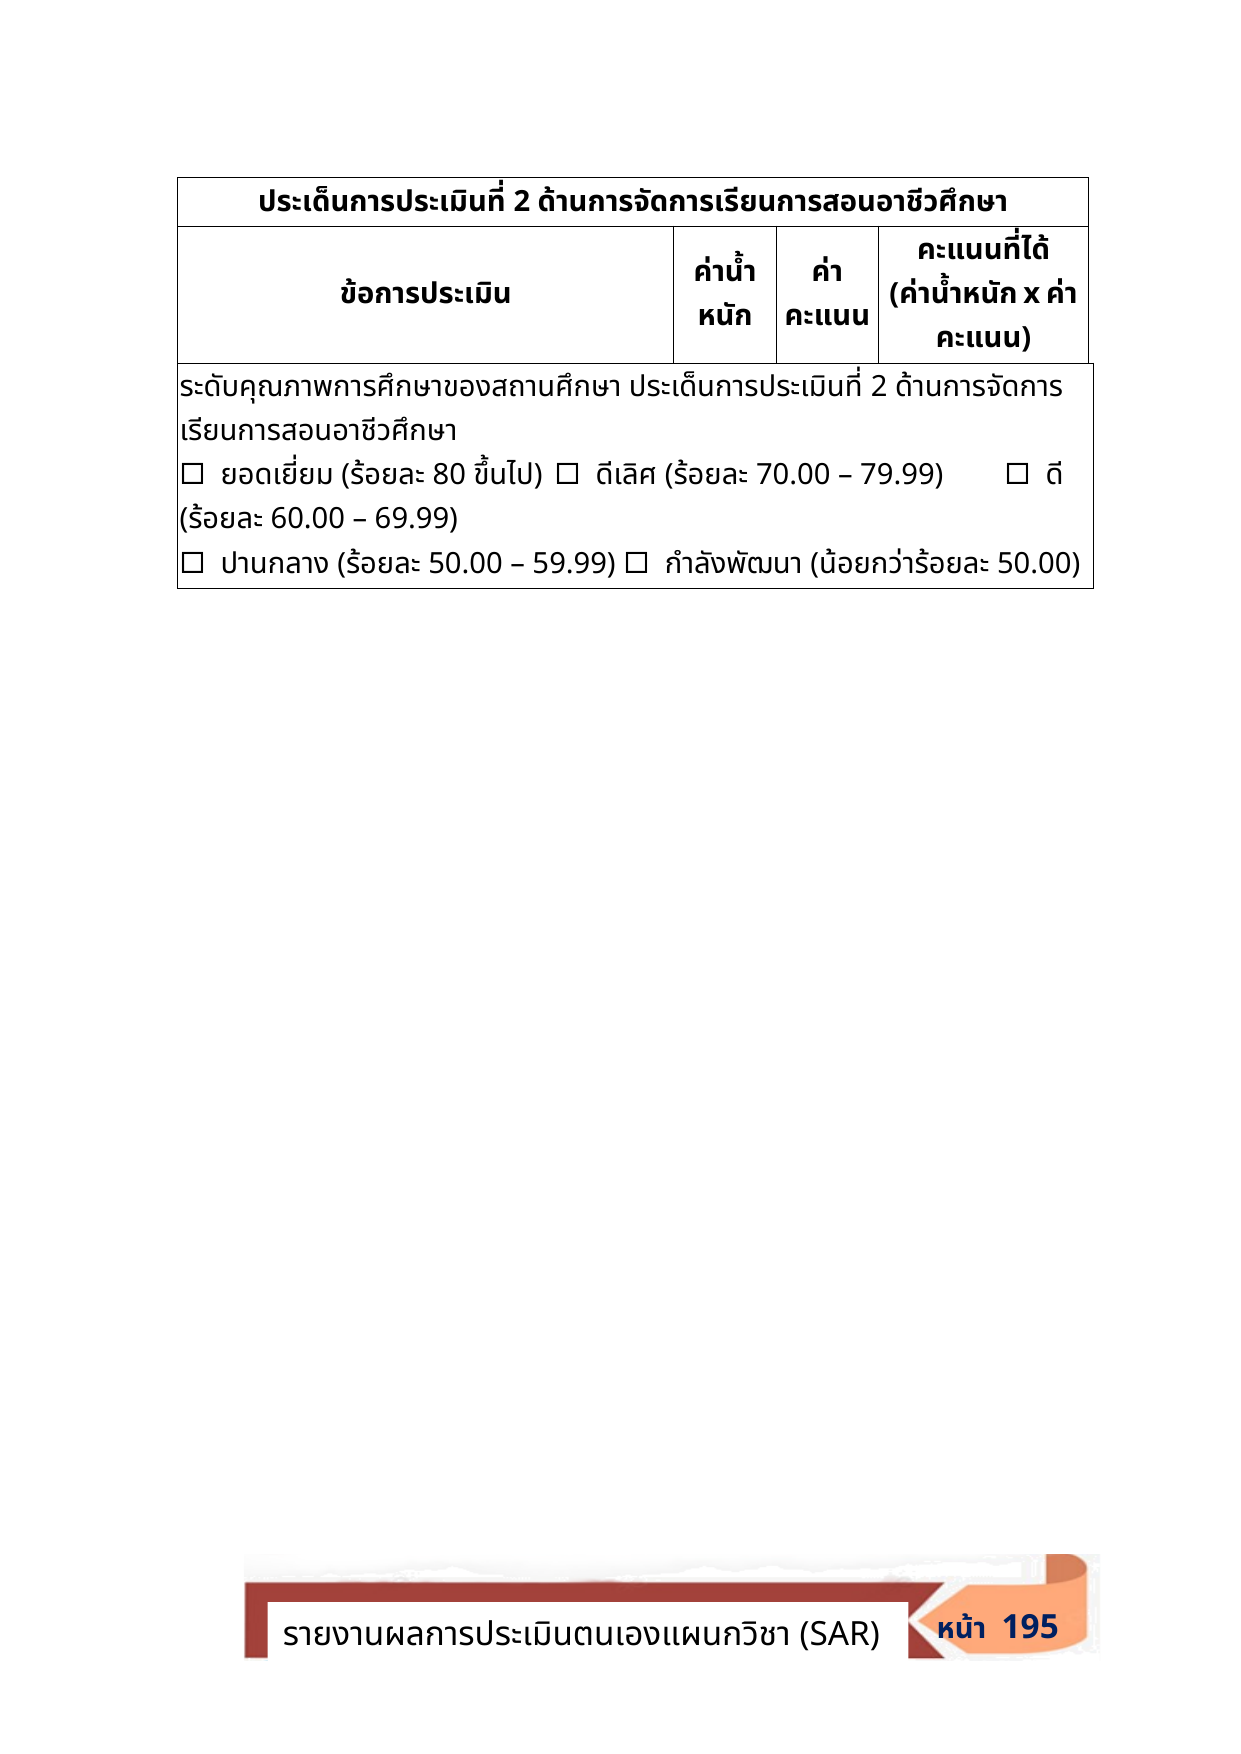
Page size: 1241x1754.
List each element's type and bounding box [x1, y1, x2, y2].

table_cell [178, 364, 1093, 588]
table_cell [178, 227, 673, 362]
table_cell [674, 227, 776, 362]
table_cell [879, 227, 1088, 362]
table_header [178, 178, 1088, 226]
picture [243, 1554, 1102, 1661]
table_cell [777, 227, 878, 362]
